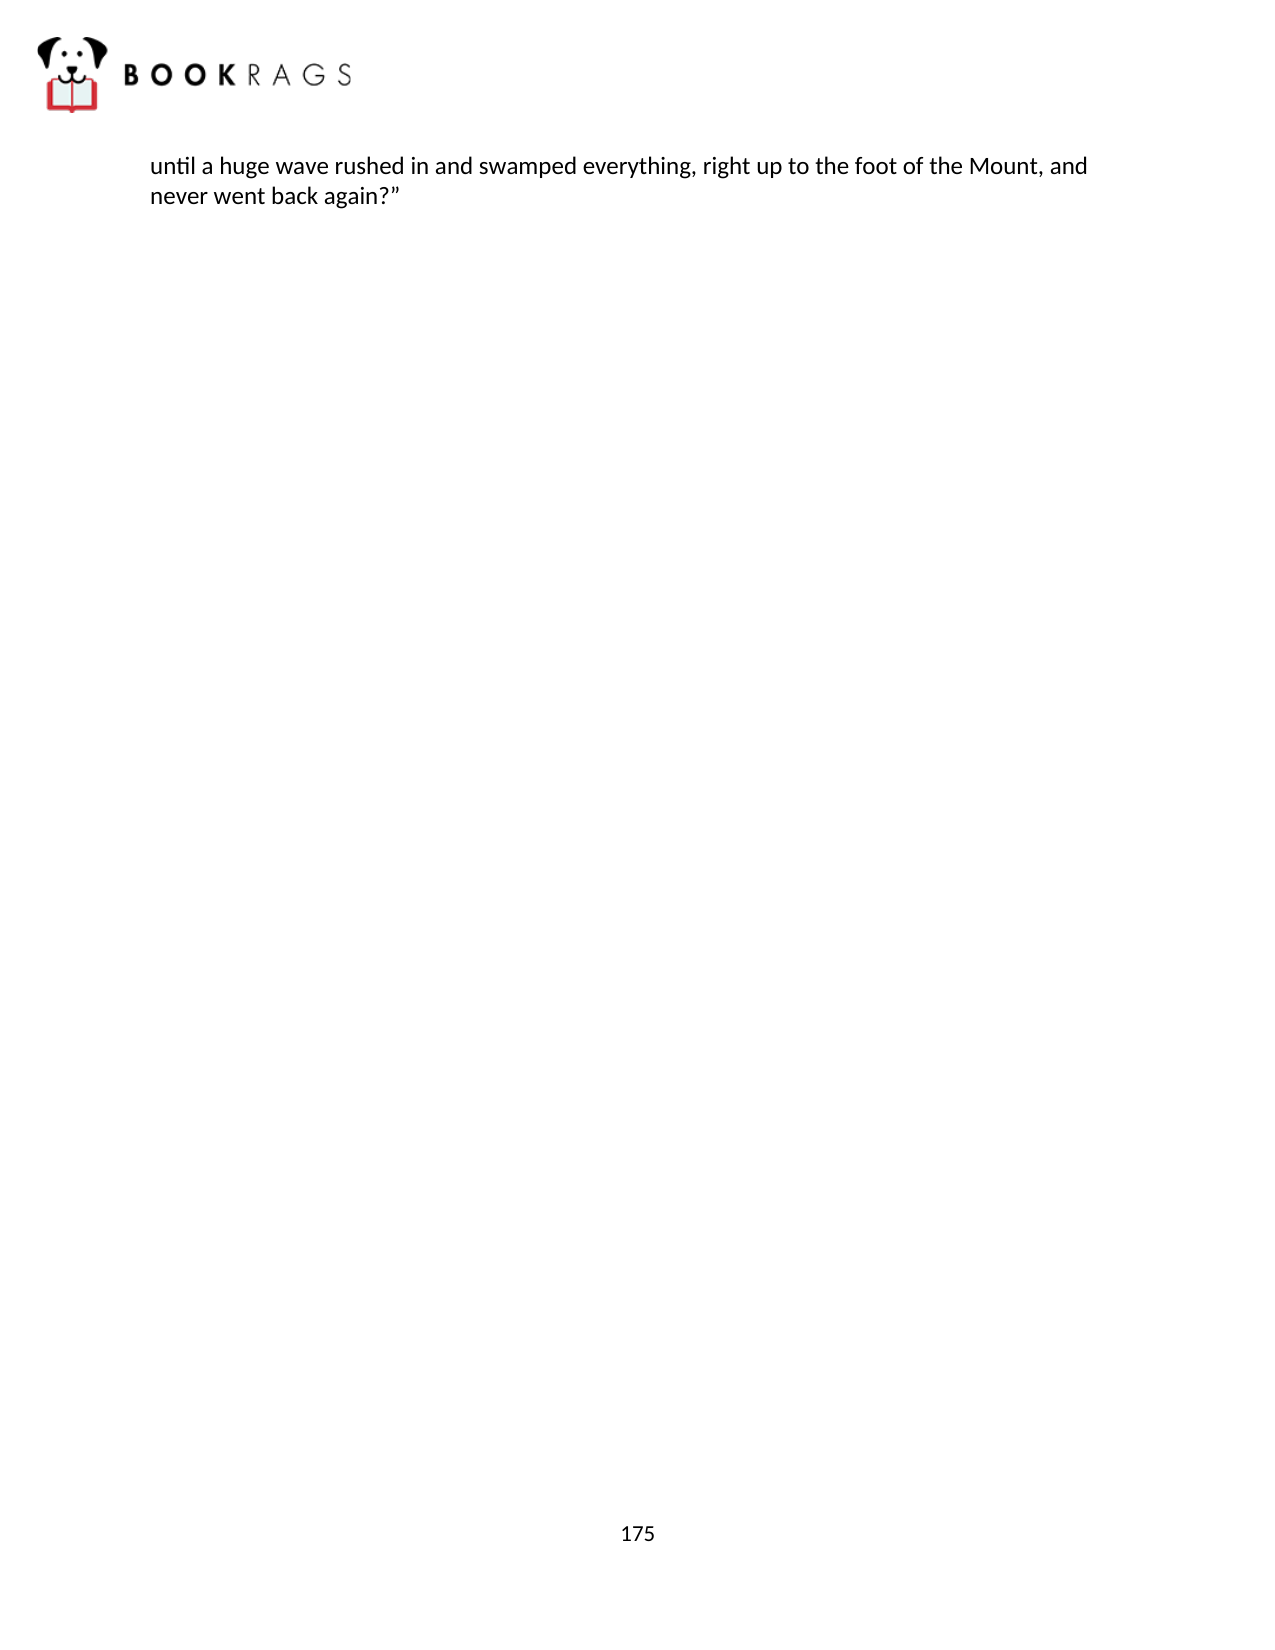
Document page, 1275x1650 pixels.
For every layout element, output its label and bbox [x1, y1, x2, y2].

text [150, 150, 1125, 211]
picture [37, 37, 351, 113]
